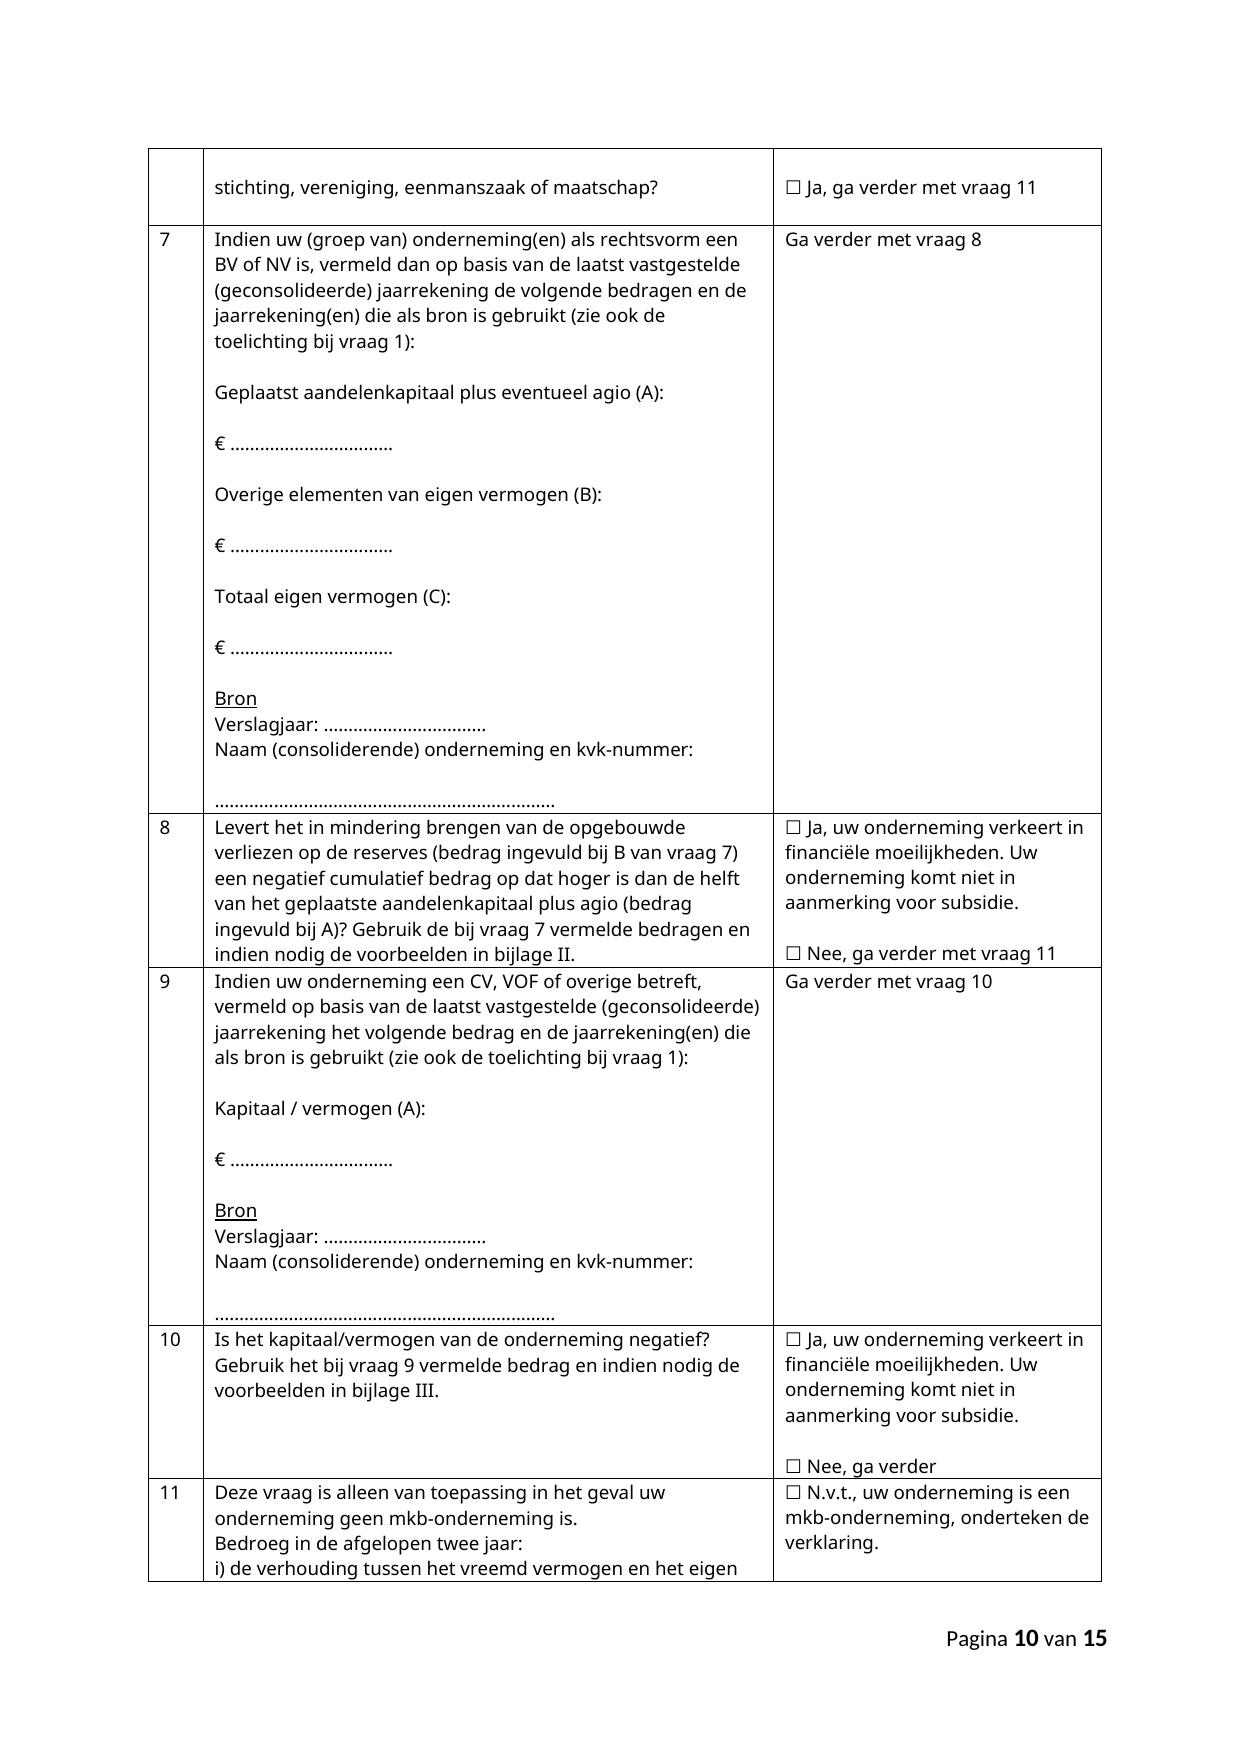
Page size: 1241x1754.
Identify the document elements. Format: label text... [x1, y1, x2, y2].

table_cell 11 [149, 1479, 203, 1581]
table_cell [204, 1479, 773, 1581]
table_cell 6 [149, 149, 203, 225]
table_cell Indien uw onderneming een CV, VOF of overige betreft, vermeld op basis van de laatst vastgestelde (geconsolideerde) jaarrekening het volgende bedrag en de jaarrekening(en) die als bron is gebruikt (zie ook de toelichting bij vraag 1): Kapitaal / vermogen (A): € …………………………… Bron Verslagjaar: …………………………… Naam (consoliderende) onderneming en kvk-nummer: …………………………………………………………… [204, 968, 773, 1325]
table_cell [774, 1479, 1101, 1581]
table_cell 9 [149, 968, 203, 1325]
table_cell 10 [149, 1326, 203, 1478]
table_cell 8 [149, 814, 203, 967]
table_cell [204, 149, 773, 225]
table_cell 7 [149, 226, 203, 813]
table_cell Ga verder met vraag 8 [774, 226, 1101, 813]
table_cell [774, 149, 1101, 225]
table_cell ☐ Ja, uw onderneming verkeert in financiële moeilijkheden. Uw onderneming komt niet in aanmerking voor subsidie. ☐ Nee, ga verder [774, 1326, 1101, 1478]
table_cell Ga verder met vraag 10 [774, 968, 1101, 1325]
table_cell Levert het in mindering brengen van de opgebouwde verliezen op de reserves (bedrag ingevuld bij B van vraag 7) een negatief cumulatief bedrag op dat hoger is dan de helft van het geplaatste aandelenkapitaal plus agio (bedrag ingevuld bij A)? Gebruik de bij vraag 7 vermelde bedragen en indien nodig de voorbeelden in bijlage II. [204, 814, 773, 967]
table_cell Indien uw (groep van) onderneming(en) als rechtsvorm een BV of NV is, vermeld dan op basis van de laatst vastgestelde (geconsolideerde) jaarrekening de volgende bedragen en de jaarrekening(en) die als bron is gebruikt (zie ook de toelichting bij vraag 1): Geplaatst aandelenkapitaal plus eventueel agio (A): € …………………………… Overige elementen van eigen vermogen (B): € …………………………… Totaal eigen vermogen (C): € …………………………… Bron Verslagjaar: …………………………… Naam (consoliderende) onderneming en kvk-nummer: …………………………………………………………… [204, 226, 773, 813]
table_cell Is het kapitaal/vermogen van de onderneming negatief? Gebruik het bij vraag 9 vermelde bedrag en indien nodig de voorbeelden in bijlage III. [204, 1326, 773, 1478]
table_cell ☐ Ja, uw onderneming verkeert in financiële moeilijkheden. Uw onderneming komt niet in aanmerking voor subsidie. ☐ Nee, ga verder met vraag 11 [774, 814, 1101, 967]
